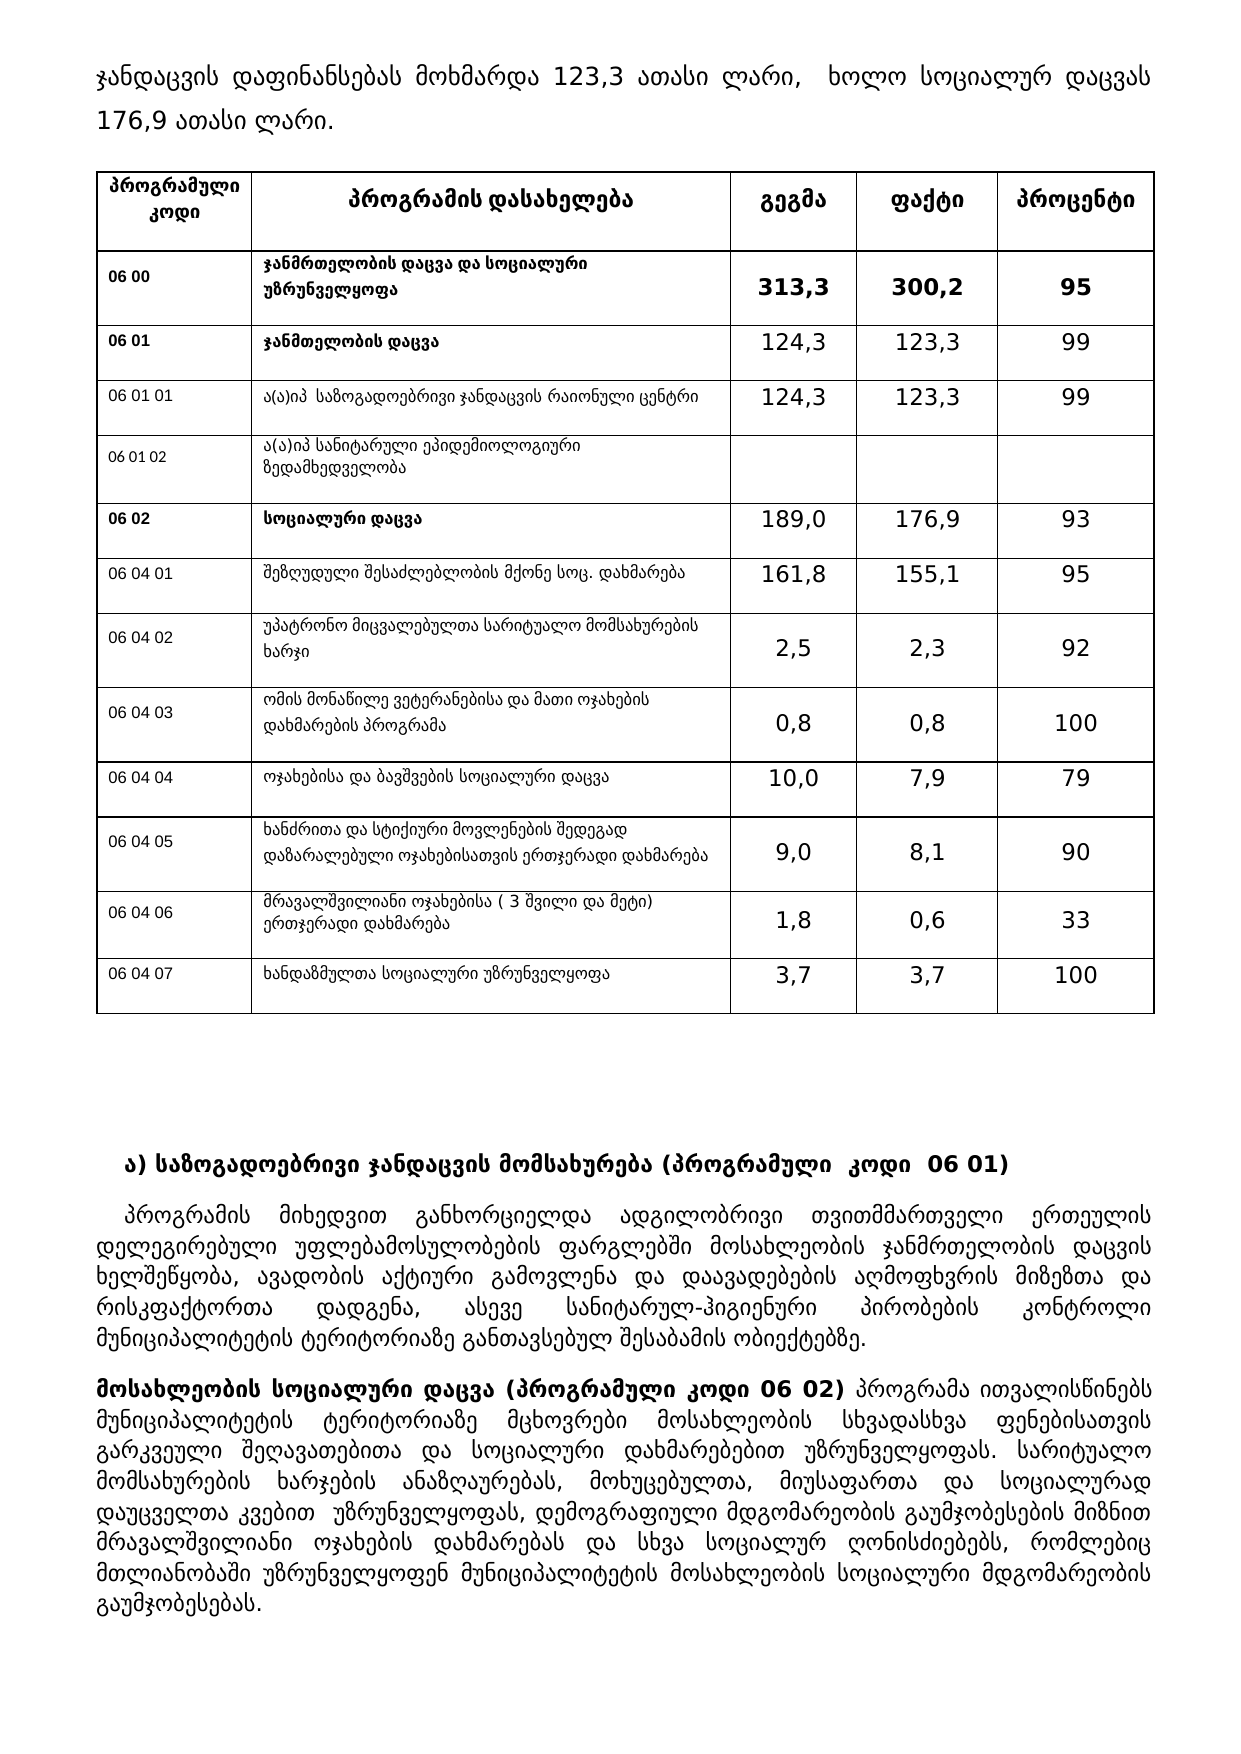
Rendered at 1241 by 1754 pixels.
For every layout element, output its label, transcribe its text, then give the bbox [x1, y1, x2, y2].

table_cell 06 04 05 [98, 818, 251, 891]
table_cell ჯანმრთელობის დაცვა და სოციალური უზრუნველყოფა [252, 252, 730, 325]
table_cell 2,3 [857, 614, 997, 687]
table_cell 06 04 02 [98, 614, 251, 687]
text პროგრამის მიხედვით განხორციელდა ადგილობრივი თვითმმართველი ერთეულის დელეგირებული უფლებამოსულობების ფარგლებში მოსახლეობის ჯანმრთელობის დაცვის ხელშეწყობა, ავადობის აქტიური გამოვლენა და დაავადებების აღმოფხვრის მიზეზთა და რისკფაქტორთა დადგენა, ასევე სანიტარულ-ჰიგიენური პირობების კონტროლი მუნიციპალიტეტის ტერიტორიაზე განთავსებულ შესაბამის ობიექტებზე. [96, 1202, 1153, 1351]
table_cell 8,1 [857, 818, 997, 891]
table_header ფაქტი [857, 173, 997, 249]
text ა) საზოგადოებრივი ჯანდაცვის მომსახურება (პროგრამული კოდი 06 01) [96, 1151, 1153, 1177]
table_cell 100 [998, 959, 1153, 1013]
table_cell 06 01 02 [98, 436, 251, 502]
table_cell 100 [998, 688, 1153, 761]
table_cell უპატრონო მიცვალებულთა სარიტუალო მომსახურების ხარჯი [252, 614, 730, 687]
table_cell 06 02 [98, 504, 251, 557]
table_cell 99 [998, 381, 1153, 435]
table_cell 0,8 [857, 688, 997, 761]
table_cell 92 [998, 614, 1153, 687]
table_cell ოჯახებისა და ბავშვების სოციალური დაცვა [252, 763, 730, 816]
table_header გეგმა [731, 173, 856, 249]
table_cell 124,3 [731, 381, 856, 435]
table_cell 300,2 [857, 252, 997, 325]
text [96, 62, 1153, 135]
table_cell 93 [998, 504, 1153, 557]
table_cell 06 01 01 [98, 381, 251, 435]
table_cell [857, 436, 997, 502]
table_cell მრავალშვილიანი ოჯახებისა ( 3 შვილი და მეტი) ერთჯერადი დახმარება [252, 892, 730, 958]
table_cell 1,8 [731, 892, 856, 958]
table_cell 06 04 01 [98, 559, 251, 612]
table_cell 161,8 [731, 559, 856, 612]
table_cell 06 04 04 [98, 763, 251, 816]
table_cell 99 [998, 326, 1153, 380]
table_cell ა(ა)იპ საზოგადოებრივი ჯანდაცვის რაიონული ცენტრი [252, 381, 730, 435]
table_cell 90 [998, 818, 1153, 891]
table_cell 06 04 06 [98, 892, 251, 958]
table_cell 176,9 [857, 504, 997, 557]
table_cell ჯანმთელობის დაცვა [252, 326, 730, 380]
table_cell 2,5 [731, 614, 856, 687]
table_cell ომის მონაწილე ვეტერანებისა და მათი ოჯახების დახმარების პროგრამა [252, 688, 730, 761]
table_cell 95 [998, 559, 1153, 612]
table_cell 0,6 [857, 892, 997, 958]
text მოსახლეობის სოციალური დაცვა (პროგრამული კოდი 06 02) პროგრამა ითვალისწინებს მუნიციპალიტეტის ტერიტორიაზე მცხოვრები მოსახლეობის სხვადასხვა ფენებისათვის გარკვეული შეღავათებითა და სოციალური დახმარებებით უზრუნველყოფას. სარიტუალო მომსახურების ხარჯების ანაზღაურებას, მოხუცებულთა, მიუსაფართა და სოციალურად დაუცველთა კვებით უზრუნველყოფას, დემოგრაფიული მდგომარეობის გაუმჯობესების მიზნით მრავალშვილიანი ოჯახების დახმარებას და სხვა სოციალურ ღონისძიებებს, რომლებიც მთლიანობაში უზრუნველყოფენ მუნიციპალიტეტის მოსახლეობის სოციალური მდგომარეობის გაუმჯობესებას. [96, 1376, 1153, 1617]
table_cell 33 [998, 892, 1153, 958]
table_cell შეზღუდული შესაძლებლობის მქონე სოც. დახმარება [252, 559, 730, 612]
table_cell სოციალური დაცვა [252, 504, 730, 557]
table_cell 95 [998, 252, 1153, 325]
table_cell 06 00 [98, 252, 251, 325]
table_cell 123,3 [857, 326, 997, 380]
table_header პროგრამული კოდი [98, 173, 251, 249]
table_cell 124,3 [731, 326, 856, 380]
table_cell 189,0 [731, 504, 856, 557]
table_header პროგრამის დასახელება [252, 173, 730, 249]
table_cell 123,3 [857, 381, 997, 435]
table_cell [998, 436, 1153, 502]
table_cell 7,9 [857, 763, 997, 816]
table_header პროცენტი [998, 173, 1153, 249]
table_cell 313,3 [731, 252, 856, 325]
table_cell 06 04 07 [98, 959, 251, 1013]
table_cell 06 01 [98, 326, 251, 380]
table_cell 10,0 [731, 763, 856, 816]
table_cell 155,1 [857, 559, 997, 612]
table_cell 3,7 [857, 959, 997, 1013]
table_cell 9,0 [731, 818, 856, 891]
table_cell [731, 436, 856, 502]
table_cell ხანდაზმულთა სოციალური უზრუნველყოფა [252, 959, 730, 1013]
table_cell ა(ა)იპ სანიტარული ეპიდემიოლოგიური ზედამხედველობა [252, 436, 730, 502]
table_cell 0,8 [731, 688, 856, 761]
table_cell 79 [998, 763, 1153, 816]
table_cell 06 04 03 [98, 688, 251, 761]
table_cell 3,7 [731, 959, 856, 1013]
table_cell ხანძრითა და სტიქიური მოვლენების შედეგად დაზარალებული ოჯახებისათვის ერთჯერადი დახმარება [252, 818, 730, 891]
